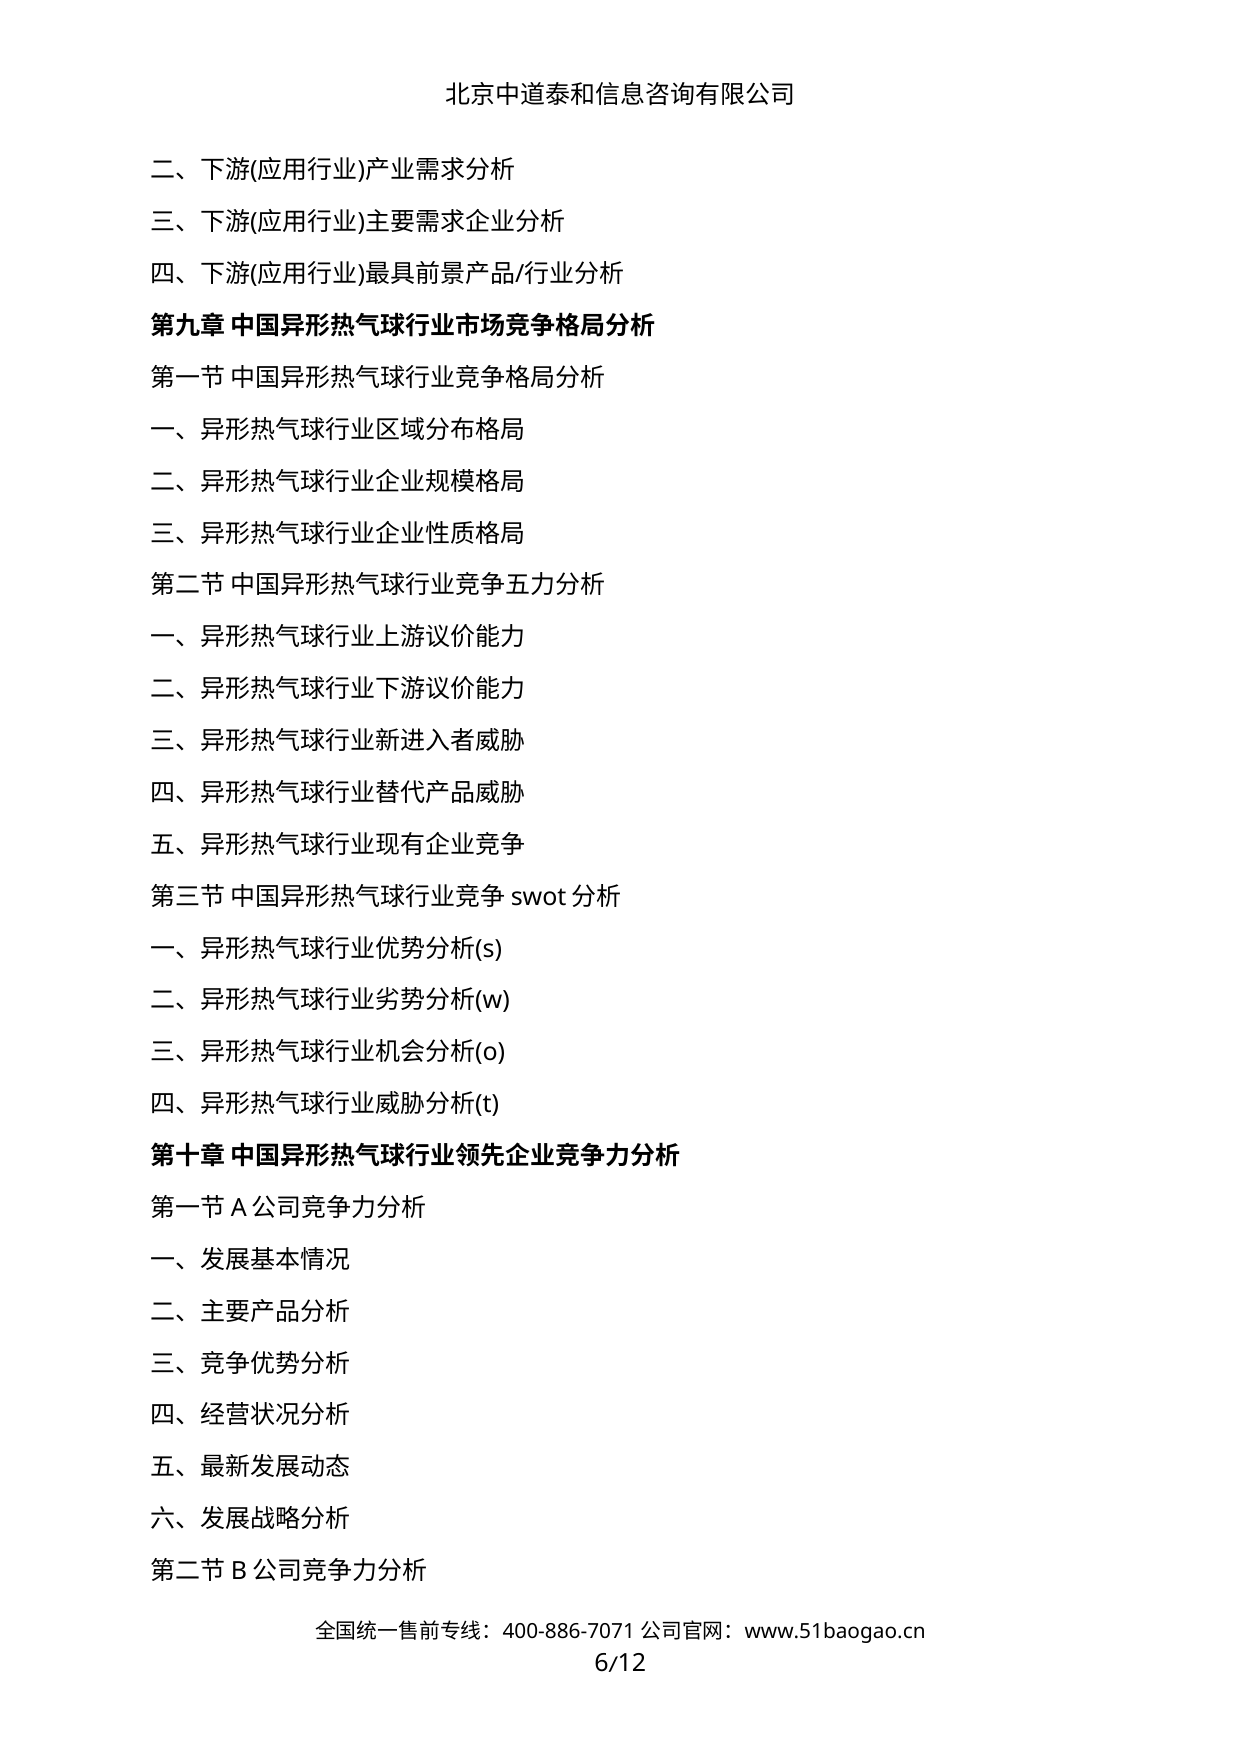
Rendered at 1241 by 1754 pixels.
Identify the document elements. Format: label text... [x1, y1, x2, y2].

text 一、异形热气球行业区域分布格局 [150, 409, 1090, 446]
text 三、下游(应用行业)主要需求企业分析 [150, 202, 1090, 238]
text 四、异形热气球行业替代产品威胁 [150, 772, 1090, 809]
text 二、主要产品分析 [150, 1291, 1090, 1327]
text 六、发展战略分析 [150, 1499, 1090, 1535]
text 三、异形热气球行业新进入者威胁 [150, 721, 1090, 757]
text 第二节 中国异形热气球行业竞争五力分析 [150, 565, 1090, 601]
text 二、异形热气球行业企业规模格局 [150, 461, 1090, 497]
text 第十章 中国异形热气球行业领先企业竞争力分析 [150, 1136, 1090, 1172]
text 第一节 A公司竞争力分析 [150, 1187, 1090, 1224]
text 四、下游(应用行业)最具前景产品/行业分析 [150, 254, 1090, 290]
text 二、异形热气球行业劣势分析(w) [150, 980, 1090, 1016]
text 五、异形热气球行业现有企业竞争 [150, 824, 1090, 861]
text 三、异形热气球行业机会分析(o) [150, 1032, 1090, 1068]
text 四、异形热气球行业威胁分析(t) [150, 1084, 1090, 1120]
text 一、发展基本情况 [150, 1239, 1090, 1276]
text 一、异形热气球行业优势分析(s) [150, 928, 1090, 964]
text 三、竞争优势分析 [150, 1343, 1090, 1379]
text 四、经营状况分析 [150, 1395, 1090, 1431]
text 第一节 中国异形热气球行业竞争格局分析 [150, 357, 1090, 394]
text 五、最新发展动态 [150, 1447, 1090, 1483]
text 二、下游(应用行业)产业需求分析 [150, 150, 1090, 186]
text 第九章 中国异形热气球行业市场竞争格局分析 [150, 306, 1090, 342]
text 第三节 中国异形热气球行业竞争swot分析 [150, 876, 1090, 912]
text 一、异形热气球行业上游议价能力 [150, 617, 1090, 653]
text 第二节 B公司竞争力分析 [150, 1551, 1090, 1587]
text 二、异形热气球行业下游议价能力 [150, 669, 1090, 705]
text 三、异形热气球行业企业性质格局 [150, 513, 1090, 549]
